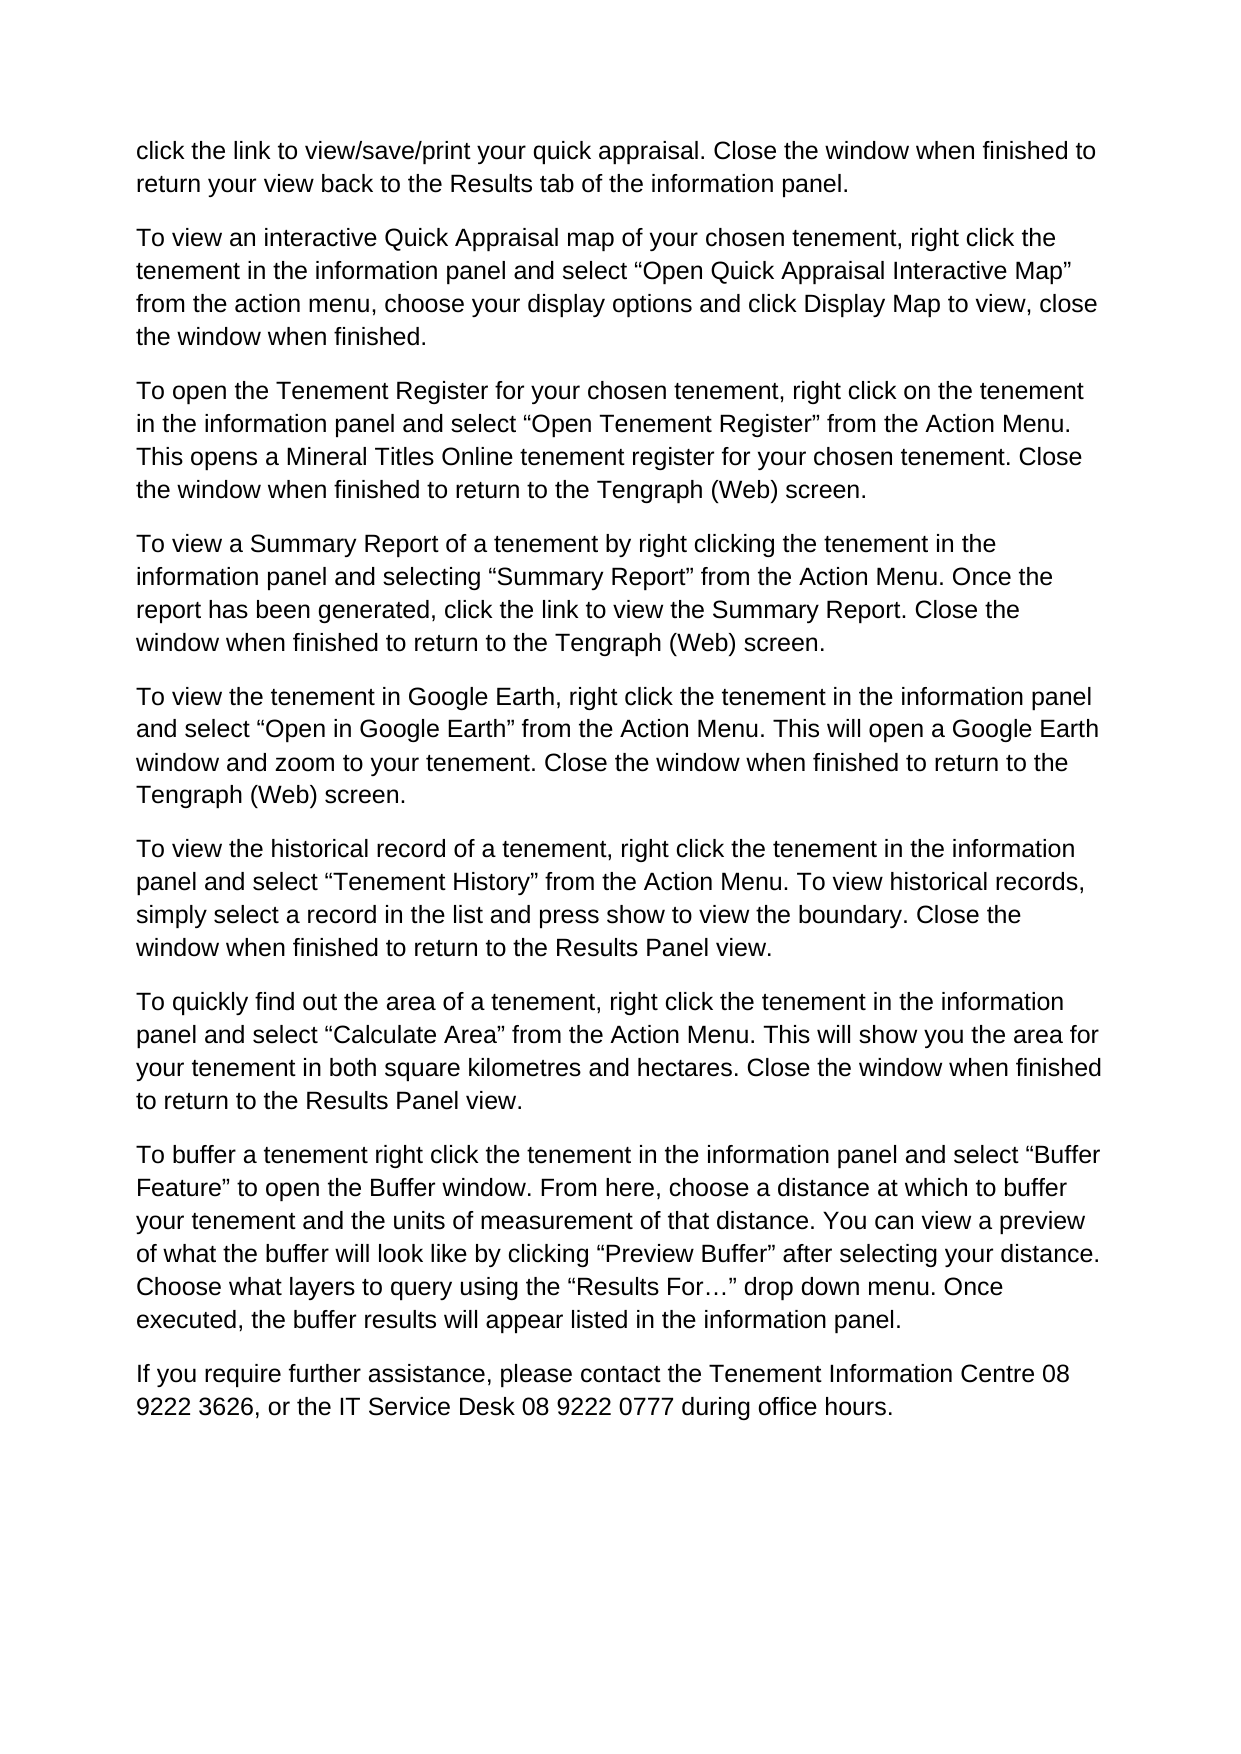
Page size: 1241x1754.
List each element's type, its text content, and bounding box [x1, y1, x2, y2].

text To quickly find out the area of a tenement, right click the tenement in the information panel and select “Calculate Area” from the Action Menu. This will show you the area for your tenement in both square kilometres and hectares. Close the window when finished to return to the Results Panel view. [136, 987, 1104, 1115]
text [136, 136, 1104, 198]
text To buffer a tenement right click the tenement in the information panel and select “Buffer Feature” to open the Buffer window. From here, choose a distance at which to buffer your tenement and the units of measurement of that distance. You can view a preview of what the buffer will look like by clicking “Preview Buffer” after selecting your distance. Choose what layers to query using the “Results For…” drop down menu. Once executed, the buffer results will appear listed in the information panel. [136, 1140, 1104, 1334]
text To view the tenement in Google Earth, right click the tenement in the information panel and select “Open in Google Earth” from the Action Menu. This will open a Google Earth window and zoom to your tenement. Close the window when finished to return to the Tengraph (Web) screen. [136, 681, 1104, 809]
text To open the Tenement Register for your chosen tenement, right click on the tenement in the information panel and select “Open Tenement Register” from the Action Menu. This opens a Mineral Titles Online tenement register for your chosen tenement. Close the window when finished to return to the Tengraph (Web) screen. [136, 376, 1104, 503]
text If you require further assistance, please contact the Tenement Information Centre 08 9222 3626, or the IT Service Desk 08 9222 0777 during office hours. [136, 1359, 1104, 1421]
text To view a Summary Report of a tenement by right clicking the tenement in the information panel and selecting “Summary Report” from the Action Menu. Once the report has been generated, click the link to view the Summary Report. Close the window when finished to return to the Tengraph (Web) screen. [136, 528, 1104, 656]
text To view the historical record of a tenement, right click the tenement in the information panel and select “Tenement History” from the Action Menu. To view historical records, simply select a record in the list and press show to view the boundary. Close the window when finished to return to the Results Panel view. [136, 834, 1104, 962]
text To view an interactive Quick Appraisal map of your chosen tenement, right click the tenement in the information panel and select “Open Quick Appraisal Interactive Map” from the action menu, choose your display options and click Display Map to view, close the window when finished. [136, 223, 1104, 351]
